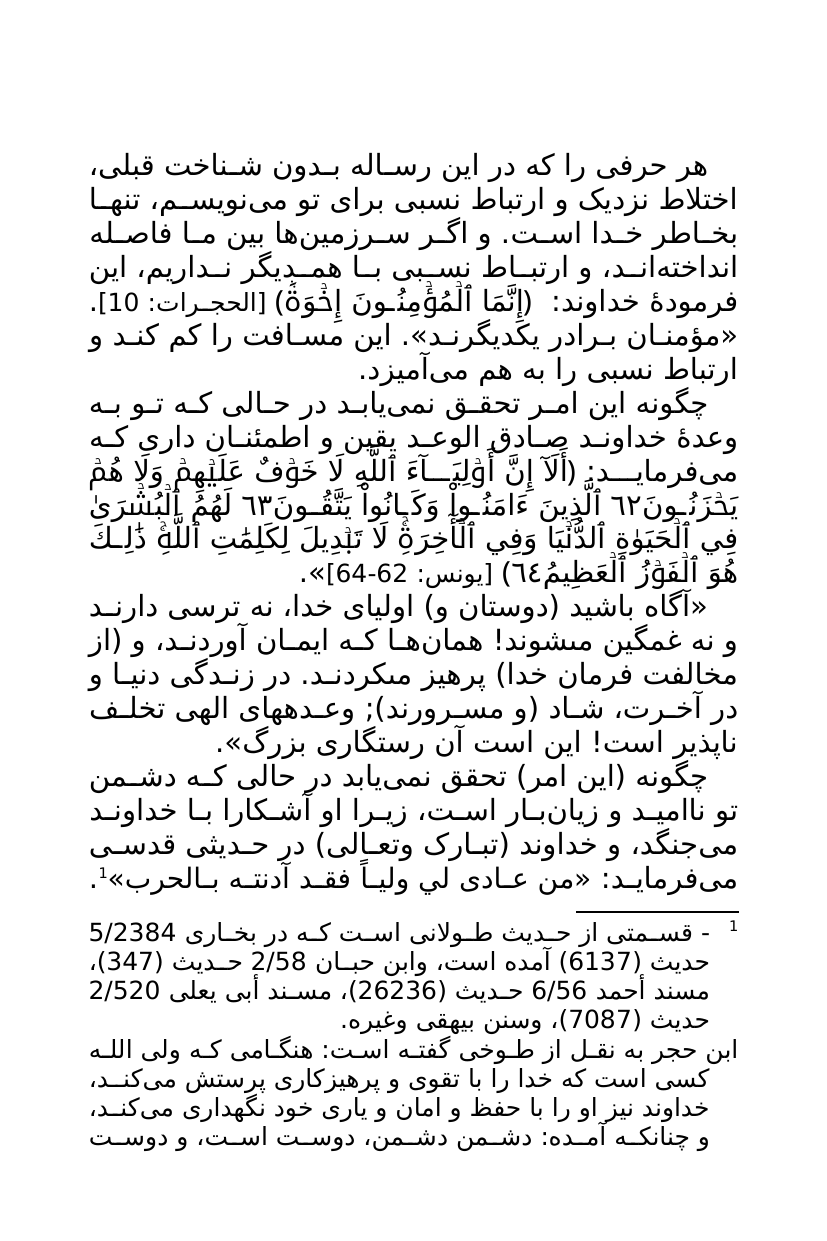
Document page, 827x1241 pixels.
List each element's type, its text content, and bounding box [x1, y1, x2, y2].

text چگونه این امر تحقق نمی‌یابد در حالی که تو به وعدۀ خداوند صادق الوعد یقین و اطمئنان داری که می‌فرماید: ﴿أَلَآ إِنَّ أَوۡلِيَآءَ ٱللَّهِ لَا خَوۡفٌ عَلَيۡهِمۡ وَلَا هُمۡ يَحۡزَنُونَ٦٢ ٱلَّذِينَ ءَامَنُواْ وَكَانُواْ يَتَّقُونَ٦٣ لَهُمُ ٱلۡبُشۡرَىٰ فِي ٱلۡحَيَوٰةِ ٱلدُّنۡيَا وَفِي ٱلۡأٓخِرَةِۚ لَا تَبۡدِيلَ لِكَلِمَٰتِ ٱللَّهِۚ ذَٰلِكَ هُوَ ٱلۡفَوۡزُ ٱلۡعَظِيمُ٦٤﴾ [يونس: 62-64]». [89, 386, 738, 590]
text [89, 759, 738, 895]
text هر حرفی را که در این رساله بدون شناخت قبلی، اختلاط نزدیک و ارتباط نسبی برای تو می‌نویسم، تنها بخاطر خدا است. و اگر سرزمین‌ها بین ما فاصله انداخته‌اند، و ارتباط نسبی با همدیگر نداریم، این فرمودۀ خداوند: ﴿إِنَّمَا ٱلۡمُؤۡمِنُونَ إِخۡوَةٞ﴾ [الحجرات: 10]. «مؤمنان برادر یکدیگرند». این مسافت را کم کند و ارتباط نسبی را به هم می‌آمیزد. [89, 148, 738, 386]
text «آگاه باشید (دوستان و) اولیاى خدا، نه ترسى دارند و نه غمگین مى‏شوند! همان‌ها که ایمان آوردند، و (از مخالفت فرمان خدا) پرهیز مى‏کردند. در زندگى دنیا و در آخرت، شاد (و مسرورند); وعده‏هاى الهى تخلف ناپذیر است! این است آن رستگارى بزرگ». [89, 590, 738, 759]
